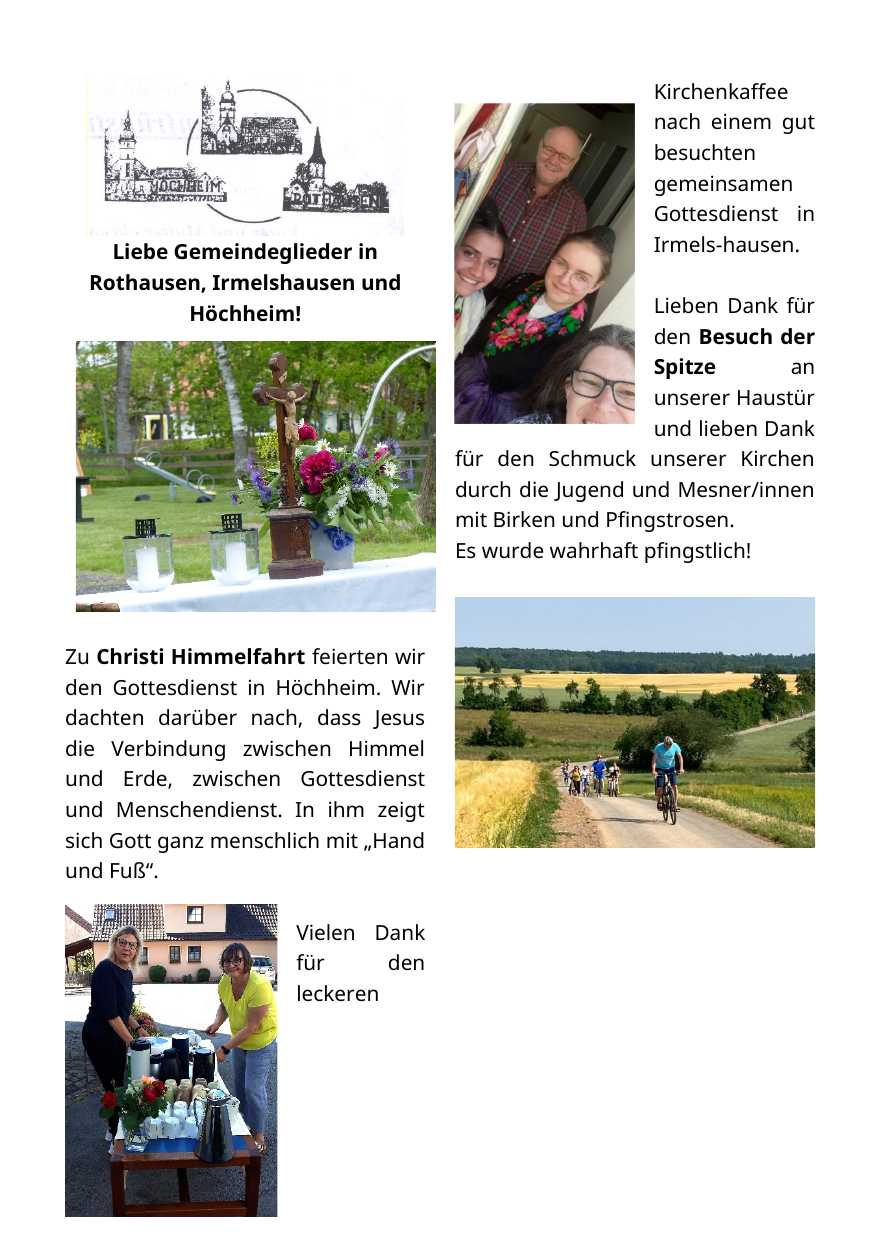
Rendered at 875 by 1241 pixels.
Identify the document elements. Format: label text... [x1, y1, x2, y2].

picture [65, 904, 278, 1217]
picture [85, 76, 405, 236]
text Lieben Dank für den Besuch der Spitze an unserer Haustür und lieben Dank für den Schmuck unserer Kirchen durch die Jugend und Mesner/innen mit Birken und Pfingstrosen. [455, 291, 815, 534]
picture [75, 341, 436, 612]
picture [454, 597, 816, 848]
picture [455, 104, 634, 424]
text Es wurde wahrhaft pfingstlich! [455, 536, 815, 564]
text Zu Christi Himmelfahrt feierten wir den Gottesdienst in Höchheim. Wir dachten darüber nach, dass Jesus die Verbindung zwischen Himmel und Erde, zwischen Gottesdienst und Menschendienst. In ihm zeigt sich Gott ganz menschlich mit „Hand und Fuß“. [65, 642, 425, 885]
text Vielen Dank für den leckeren Kirchenkaffee nach einem gut besuchten gemeinsamen Gottesdienst in Irmels-hausen. [278, 918, 425, 1007]
text Liebe Gemeindeglieder in Rothausen, Irmelshausen und Höchheim! [65, 237, 425, 327]
text Vielen Dank für den leckeren Kirchenkaffee nach einem gut besuchten gemeinsamen Gottesdienst in Irmels-hausen. [455, 77, 815, 258]
